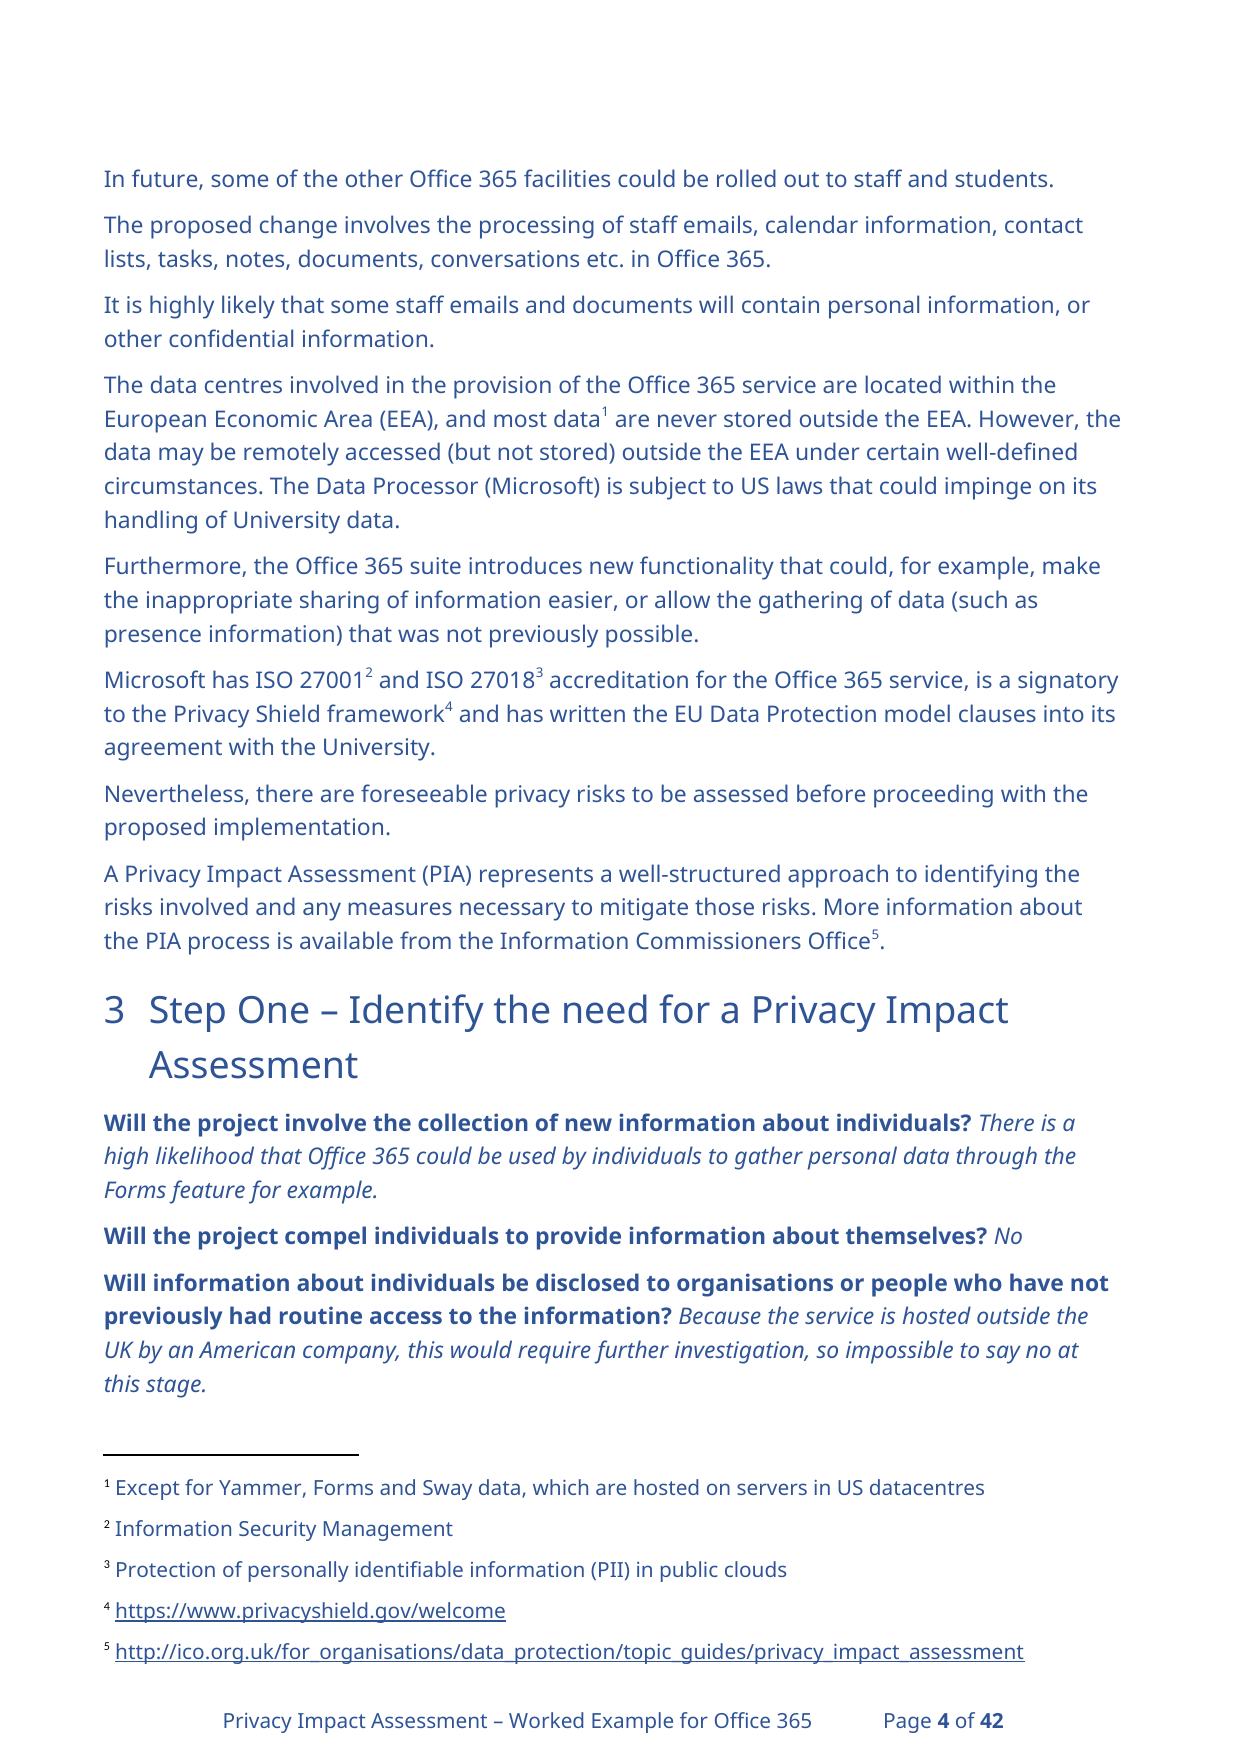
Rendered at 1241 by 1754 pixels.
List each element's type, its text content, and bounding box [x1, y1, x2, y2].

text It is highly likely that some staff emails and documents will contain personal information, or other confidential information. [103, 289, 1122, 354]
text Nevertheless, there are foreseeable privacy risks to be assessed before proceeding with the proposed implementation. [103, 777, 1122, 842]
text A Privacy Impact Assessment (PIA) represents a well-structured approach to identifying the risks involved and any measures necessary to mitigate those risks. More information about the PIA process is available from the Information Commissioners Office. [103, 857, 1122, 956]
text Will the project compel individuals to provide information about themselves? No [103, 1220, 1122, 1251]
subtitle 3 Step One – Identify the need for a Privacy Impact Assessment [103, 984, 1122, 1090]
text The proposed change involves the processing of staff emails, calendar information, contact lists, tasks, notes, documents, conversations etc. in Office 365. [103, 209, 1122, 274]
text Furthermore, the Office 365 suite introduces new functionality that could, for example, make the inappropriate sharing of information easier, or allow the gathering of data (such as presence information) that was not previously possible. [103, 550, 1122, 649]
text In future, some of the other Office 365 facilities could be rolled out to staff and students. [103, 162, 1122, 194]
text The data centres involved in the provision of the Office 365 service are located within the European Economic Area (EEA), and most data are never stored outside the EEA. However, the data may be remotely accessed (but not stored) outside the EEA under certain well-defined circumstances. The Data Processor (Microsoft) is subject to US laws that could impinge on its handling of University data. [103, 369, 1122, 535]
text Will information about individuals be disclosed to organisations or people who have not previously had routine access to the information? Because the service is hosted outside the UK by an American company, this would require further investigation, so impossible to say no at this stage. [103, 1266, 1122, 1399]
text Microsoft has ISO 27001 and ISO 27018 accreditation for the Office 365 service, is a signatory to the Privacy Shield framework and has written the EU Data Protection model clauses into its agreement with the University. [103, 664, 1122, 762]
text Will the project involve the collection of new information about individuals? There is a high likelihood that Office 365 could be used by individuals to gather personal data through the Forms feature for example. [103, 1106, 1122, 1205]
